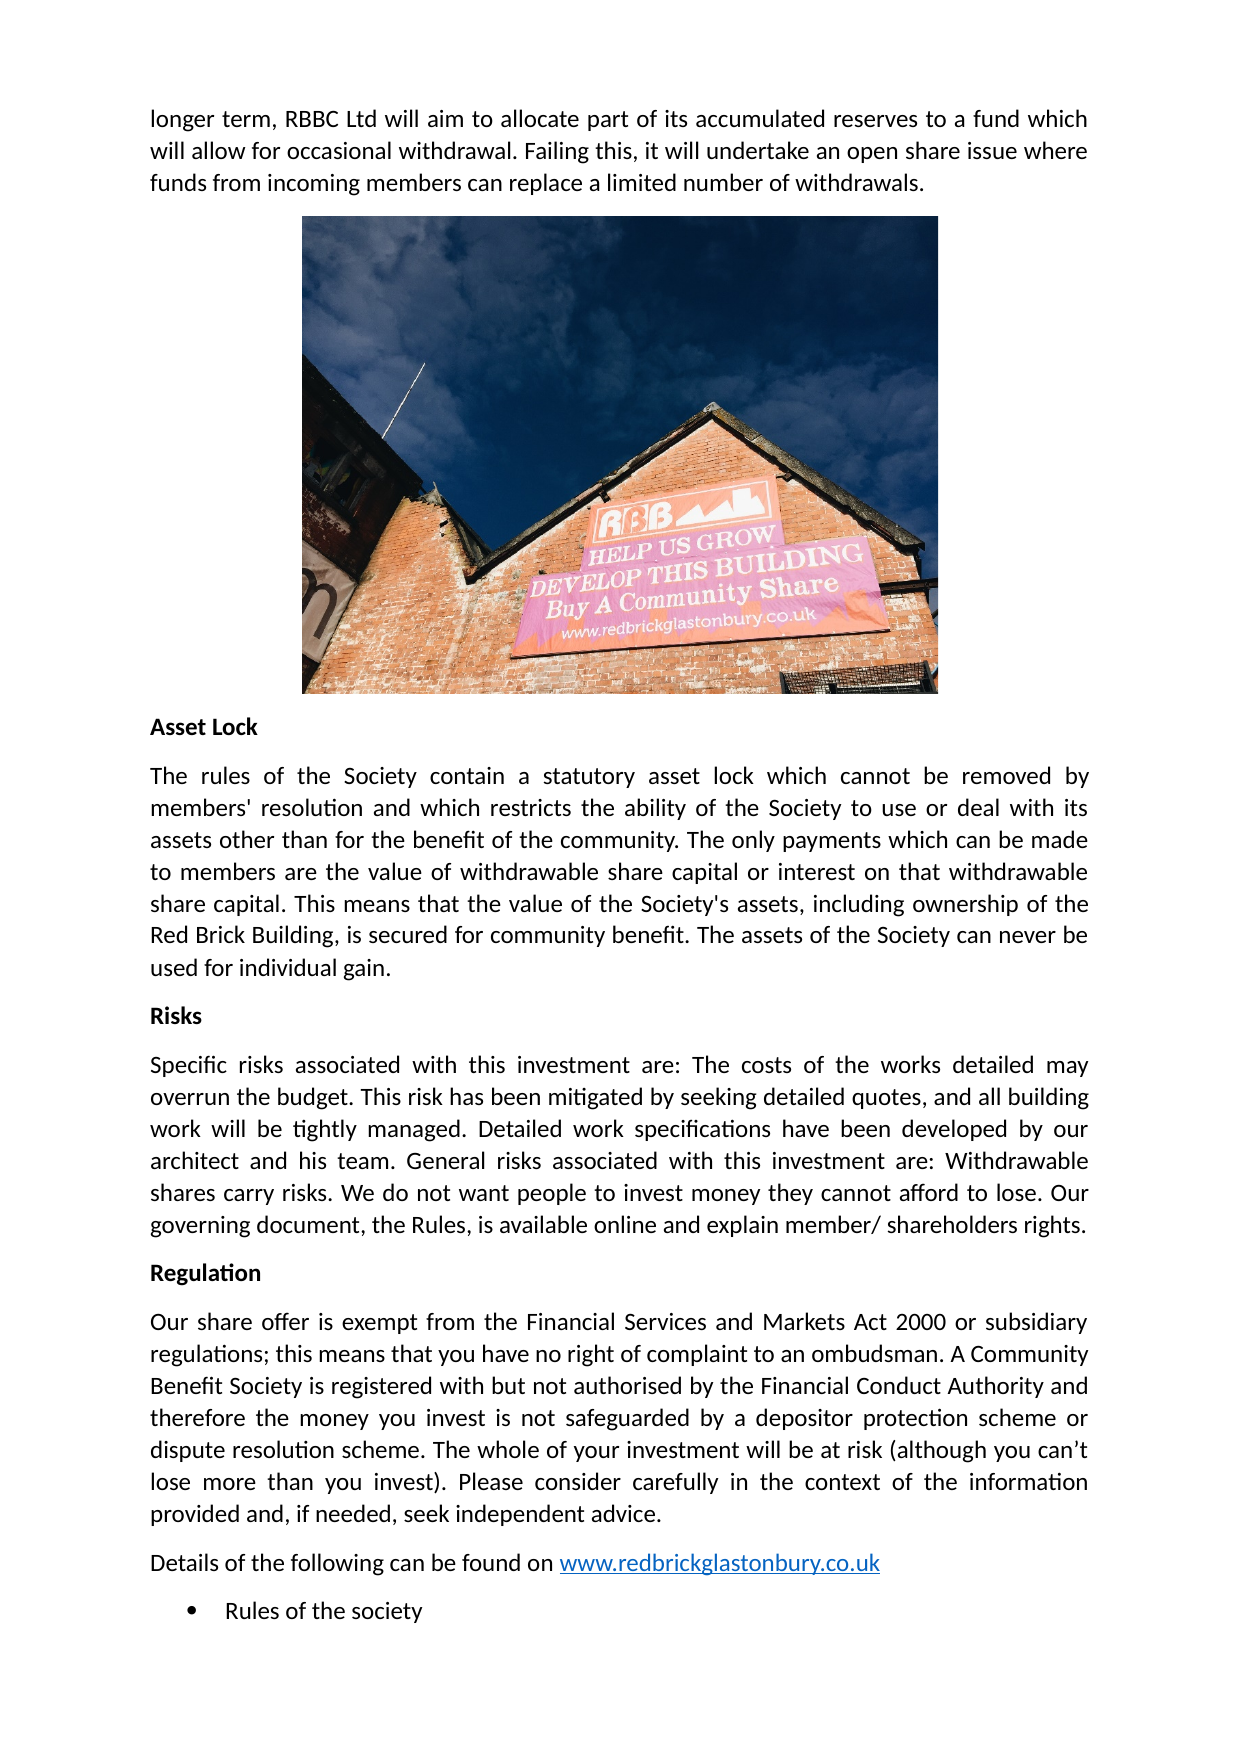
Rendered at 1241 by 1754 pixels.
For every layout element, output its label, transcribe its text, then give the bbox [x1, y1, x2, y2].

text Specific risks associated with this investment are: The costs of the works detailed may overrun the budget. This risk has been mitigated by seeking detailed quotes, and all building work will be tightly managed. Detailed work specifications have been developed by our architect and his team. General risks associated with this investment are: Withdrawable shares carry risks. We do not want people to invest money they cannot afford to lose. Our governing document, the Rules, is available online and explain member/ shareholders rights. [150, 1049, 1090, 1239]
text Details of the following can be found on www.redbrickglastonbury.co.uk [150, 1547, 1090, 1577]
text Risks [150, 1000, 1090, 1031]
text Our share offer is exempt from the Financial Services and Markets Act 2000 or subsidiary regulations; this means that you have no right of complaint to an ombudsman. A Community Benefit Society is registered with but not authorised by the Financial Conduct Authority and therefore the money you invest is not safeguarded by a depositor protection scheme or dispute resolution scheme. The whole of your investment will be at risk (although you can’t lose more than you invest). Please consider carefully in the context of the information provided and, if needed, seek independent advice. [150, 1306, 1090, 1528]
text Asset Lock [150, 711, 1090, 742]
list Rules of the society [187, 1595, 1090, 1626]
text Regulation [150, 1257, 1090, 1288]
text The rules of the Society contain a statutory asset lock which cannot be removed by members' resolution and which restricts the ability of the Society to use or deal with its assets other than for the benefit of the community. The only payments which can be made to members are the value of withdrawable share capital or interest on that withdrawable share capital. This means that the value of the Society's assets, including ownership of the Red Brick Building, is secured for community benefit. The assets of the Society can never be used for individual gain. [150, 760, 1090, 982]
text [150, 103, 1090, 198]
picture [302, 216, 939, 694]
